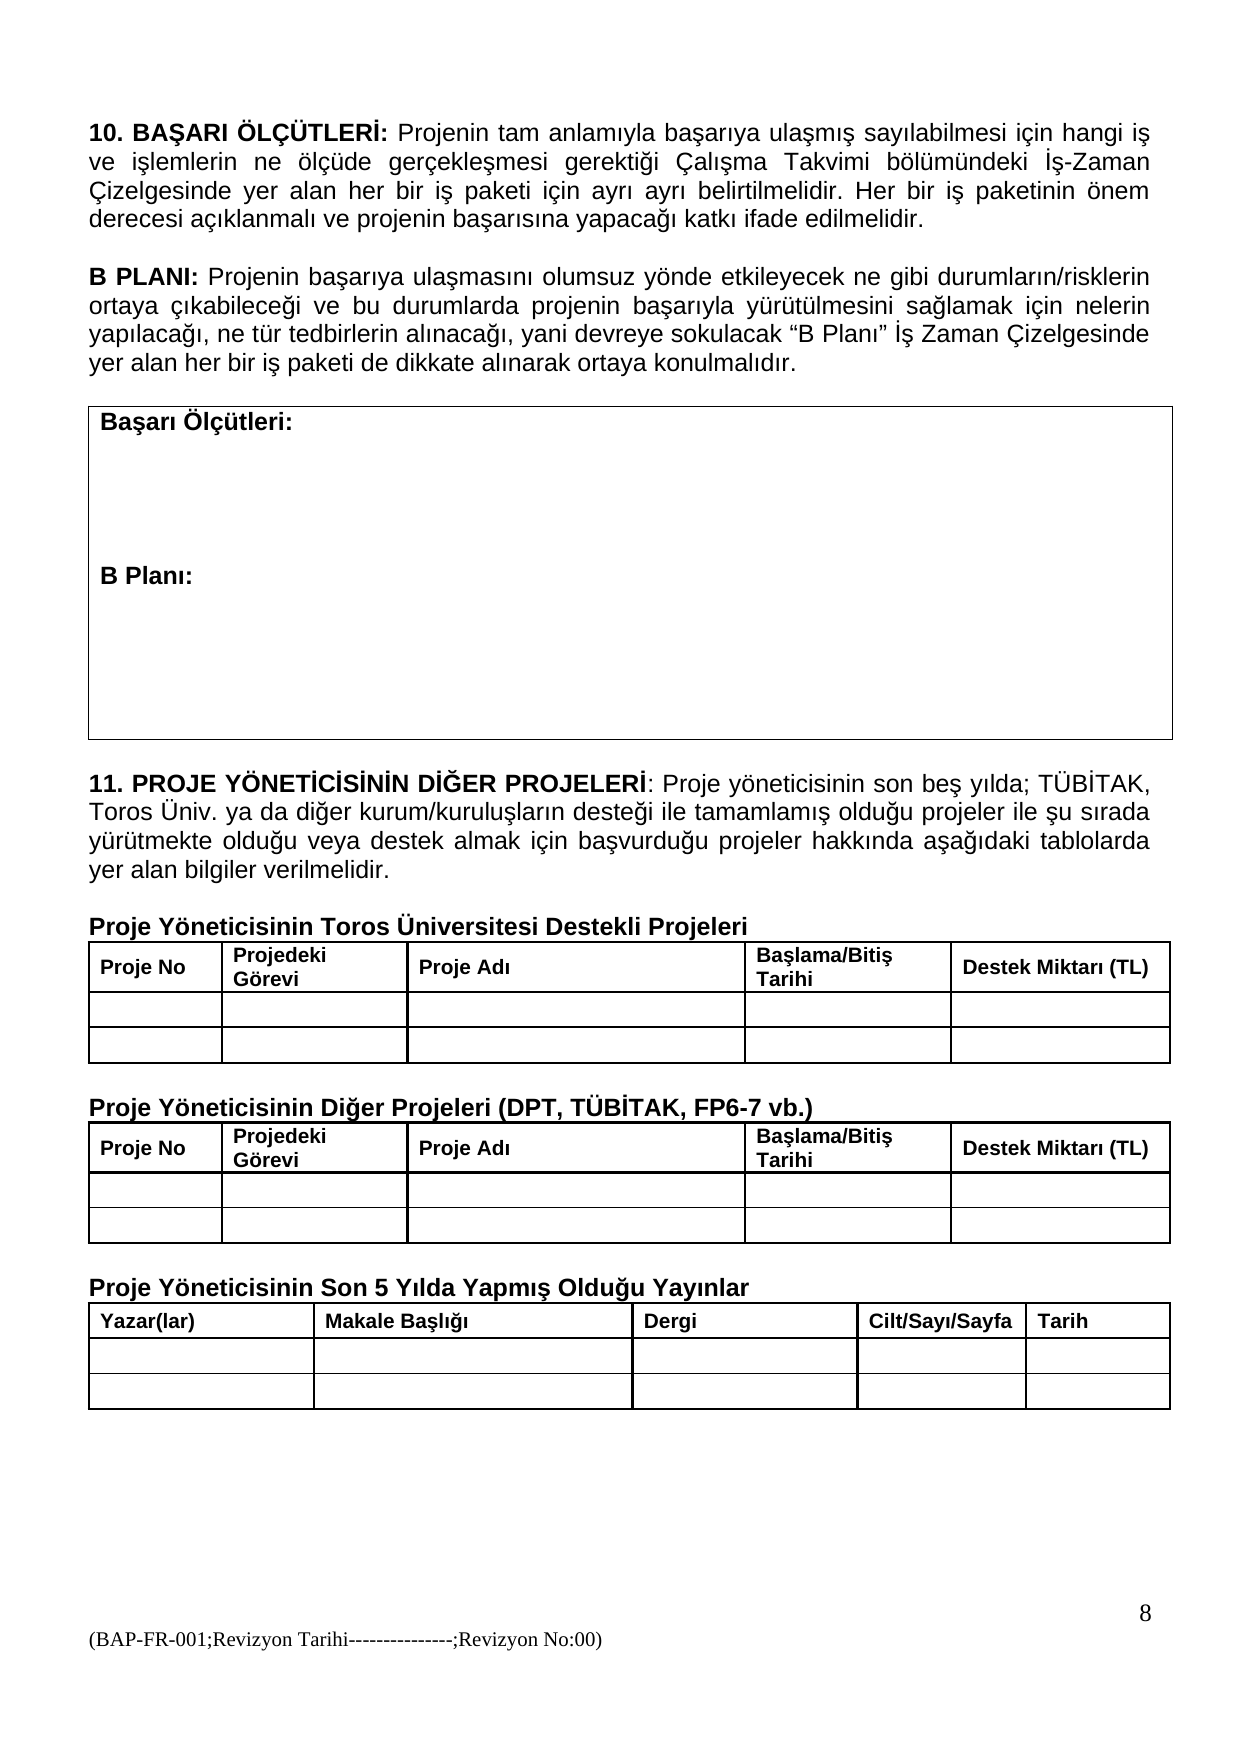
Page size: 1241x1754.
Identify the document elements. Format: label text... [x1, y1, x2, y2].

text Proje Yöneticisinin Son 5 Yılda Yapmış Olduğu Yayınlar [89, 1273, 1152, 1302]
table_cell [634, 1374, 856, 1408]
table_header Proje Adı [409, 1124, 744, 1171]
text Proje Yöneticisinin Diğer Projeleri (DPT, TÜBİTAK, FP6-7 vb.) [89, 1093, 1152, 1121]
table_cell [859, 1339, 1025, 1373]
table_cell [952, 993, 1169, 1026]
table_cell [90, 1208, 221, 1242]
text Proje Yöneticisinin Toros Üniversitesi Destekli Projeleri [89, 912, 1152, 941]
table_cell [315, 1374, 631, 1408]
table_cell [952, 1208, 1169, 1242]
table_cell [90, 993, 221, 1026]
table_cell [315, 1339, 631, 1373]
text B PLANI: Projenin başarıya ulaşmasını olumsuz yönde etkileyecek ne gibi durumların/risklerin ortaya çıkabileceği ve bu durumlarda projenin başarıyla yürütülmesini sağlamak için nelerin yapılacağı, ne tür tedbirlerin alınacağı, yani devreye sokulacak “B Planı” İş Zaman Çizelgesinde yer alan her bir iş paketi de dikkate alınarak ortaya konulmalıdır. [89, 262, 1152, 377]
table_header Yazar(lar) [90, 1304, 313, 1337]
table_cell [746, 993, 950, 1026]
table_cell [746, 1208, 950, 1242]
table_cell [90, 1028, 221, 1062]
table_header Cilt/Sayı/Sayfa [859, 1304, 1025, 1337]
table_cell [634, 1339, 856, 1373]
table_cell [409, 1208, 744, 1242]
table_header Projedeki Görevi [223, 943, 406, 991]
table_cell [952, 1174, 1169, 1207]
table_cell [223, 1174, 406, 1207]
table_cell [409, 1174, 744, 1207]
table_cell [746, 1174, 950, 1207]
table_header Dergi [634, 1304, 856, 1337]
table_cell [223, 1028, 406, 1062]
table_header Destek Miktarı (TL) [952, 1124, 1169, 1171]
table_cell [1027, 1374, 1169, 1408]
table_cell [1027, 1339, 1169, 1373]
table_header Makale Başlığı [315, 1304, 631, 1337]
table_cell [223, 1208, 406, 1242]
table_cell [90, 1174, 221, 1207]
table_cell [746, 1028, 950, 1062]
table_cell [409, 993, 744, 1026]
table_header Proje No [90, 1124, 221, 1171]
text 10. BAŞARI ÖLÇÜTLERİ: Projenin tam anlamıyla başarıya ulaşmış sayılabilmesi için hangi iş ve işlemlerin ne ölçüde gerçekleşmesi gerektiği Çalışma Takvimi bölümündeki İş-Zaman Çizelgesinde yer alan her bir iş paketi için ayrı ayrı belirtilmelidir. Her bir iş paketinin önem derecesi açıklanmalı ve projenin başarısına yapacağı katkı ifade edilmelidir. [89, 118, 1152, 233]
text 11. PROJE YÖNETİCİSİNİN DİĞER PROJELERİ: Proje yöneticisinin son beş yılda; TÜBİTAK, Toros Üniv. ya da diğer kurum/kuruluşların desteği ile tamamlamış olduğu projeler ile şu sırada yürütmekte olduğu veya destek almak için başvurduğu projeler hakkında aşağıdaki tablolarda yer alan bilgiler verilmelidir. [89, 768, 1152, 883]
table_header Proje Adı [409, 943, 744, 991]
table_cell [859, 1374, 1025, 1408]
table_header Başlama/Bitiş Tarihi [746, 1124, 950, 1171]
table_cell [90, 1339, 313, 1373]
table_cell [952, 1028, 1169, 1062]
table_cell [409, 1028, 744, 1062]
table_header Projedeki Görevi [223, 1124, 406, 1171]
table_cell [223, 993, 406, 1026]
table_cell B Planı: [89, 561, 1172, 739]
table_cell [90, 1374, 313, 1408]
table_header Başlama/Bitiş Tarihi [746, 943, 950, 991]
table_header Başarı Ölçütleri: [89, 407, 1172, 561]
table_header Tarih [1027, 1304, 1169, 1337]
table_header Proje No [90, 943, 221, 991]
table_header Destek Miktarı (TL) [952, 943, 1169, 991]
